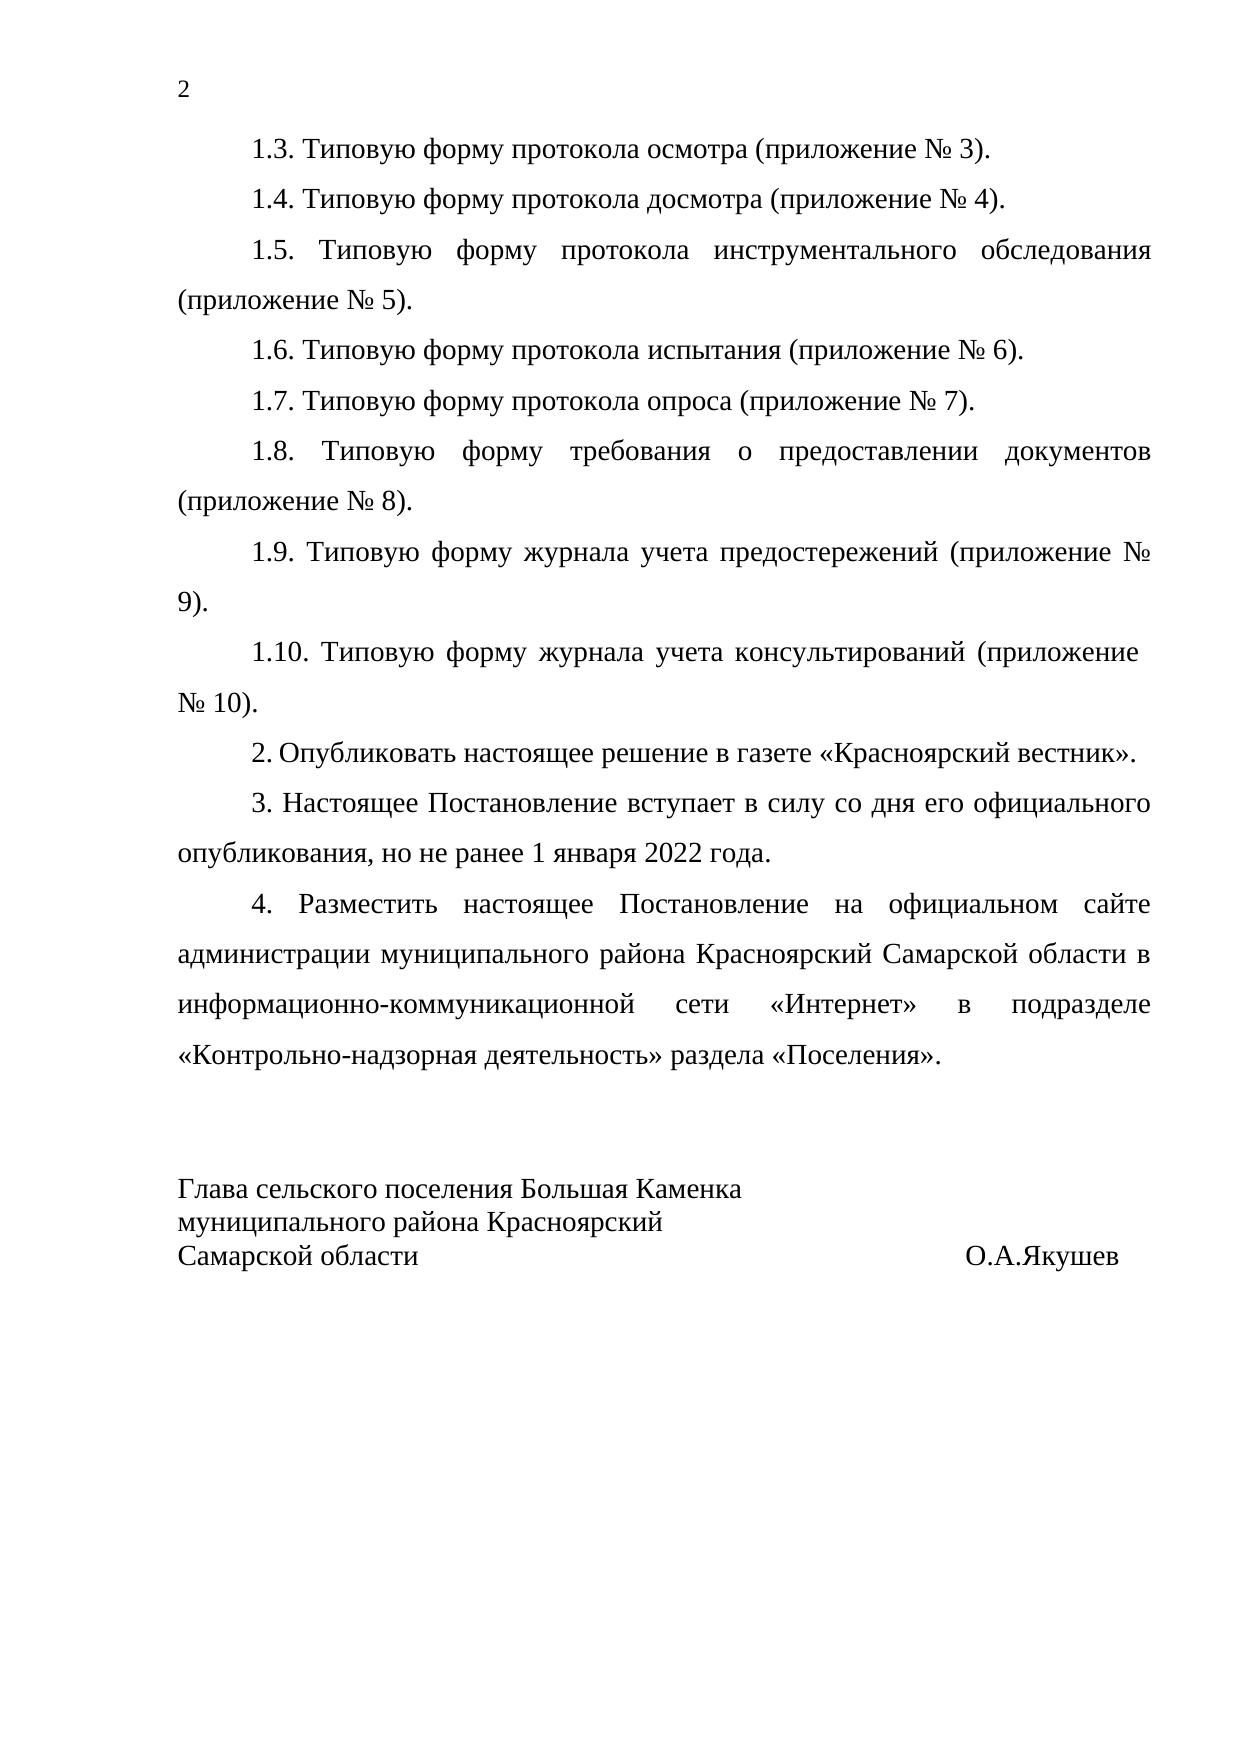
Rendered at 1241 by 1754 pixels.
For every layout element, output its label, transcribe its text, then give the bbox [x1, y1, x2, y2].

text 1.5. Типовую форму протокола инструментального обследования (приложение № 5). [177, 232, 1152, 316]
text 1.9. Типовую форму журнала учета предостережений (приложение № 9). [177, 534, 1152, 618]
text 1.6. Типовую форму протокола испытания (приложение № 6). [177, 332, 1152, 366]
text 1.10. Типовую форму журнала учета консультирований (приложение № 10). [177, 634, 1152, 718]
text 1.7. Типовую форму протокола опроса (приложение № 7). [177, 383, 1152, 416]
text 1.3. Типовую форму протокола осмотра (приложение № 3). [177, 131, 1152, 165]
text 3. Настоящее Постановление вступает в силу со дня его официального опубликования, но не ранее 1 января 2022 года. [177, 785, 1152, 869]
text 1.8. Типовую форму требования о предоставлении документов (приложение № 8). [177, 433, 1152, 517]
text 4. Разместить настоящее Постановление на официальном сайте администрации муниципального района Красноярский Самарской области в информационно-коммуникационной сети «Интернет» в подразделе «Контрольно-надзорная деятельность» раздела «Поселения». [177, 886, 1152, 1070]
text муниципального района Красноярский [177, 1204, 1152, 1238]
text 2. Опубликовать настоящее решение в газете «Красноярский вестник». [177, 735, 1152, 768]
text 1.4. Типовую форму протокола досмотра (приложение № 4). [177, 182, 1152, 215]
text Глава сельского поселения Большая Каменка [177, 1171, 1152, 1204]
text Самарской области О.А.Якушев [177, 1238, 1152, 1272]
